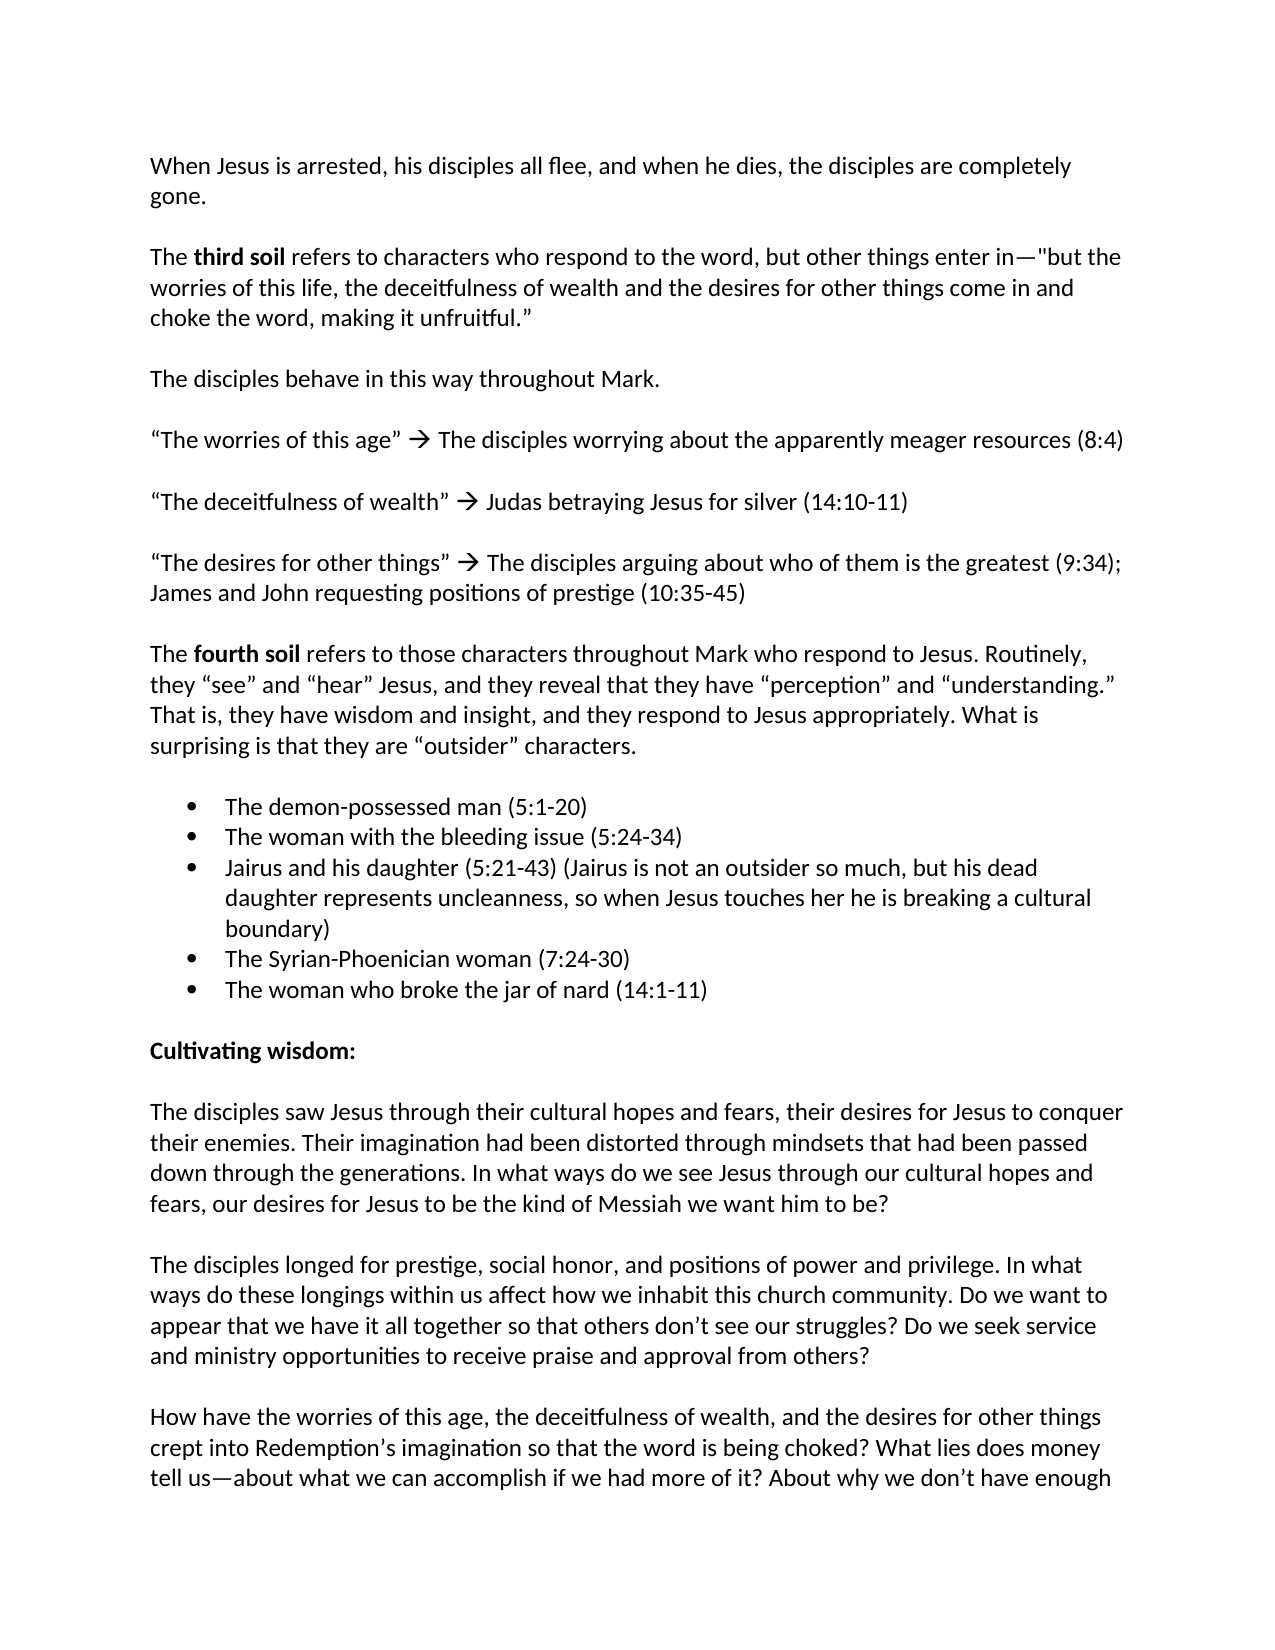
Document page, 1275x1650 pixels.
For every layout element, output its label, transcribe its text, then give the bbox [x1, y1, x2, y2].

text The fourth soil refers to those characters throughout Mark who respond to Jesus. Routinely, they “see” and “hear” Jesus, and they reveal that they have “perception” and “understanding.” That is, they have wisdom and insight, and they respond to Jesus appropriately. What is surprising is that they are “outsider” characters. [150, 638, 1125, 760]
list The Syrian-Phoenician woman (7:24-30) [187, 943, 1125, 974]
text The disciples saw Jesus through their cultural hopes and fears, their desires for Jesus to conquer their enemies. Their imagination had been distorted through mindsets that had been passed down through the generations. In what ways do we see Jesus through our cultural hopes and fears, our desires for Jesus to be the kind of Messiah we want him to be? [150, 1096, 1125, 1218]
text “The deceitfulness of wealth” Judas betraying Jesus for silver (14:10-11) [150, 486, 1125, 516]
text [150, 1401, 1125, 1493]
list The woman who broke the jar of nard (14:1-11) [187, 974, 1125, 1004]
list The woman with the bleeding issue (5:24-34) [187, 821, 1125, 852]
text The third soil refers to characters who respond to the word, but other things enter in—"but the worries of this life, the deceitfulness of wealth and the desires for other things come in and choke the word, making it unfruitful.” [150, 242, 1125, 333]
text The disciples behave in this way throughout Mark. [150, 364, 1125, 394]
text Cultivating wisdom: [150, 1035, 1125, 1066]
text The disciples longed for prestige, social honor, and positions of power and privilege. In what ways do these longings within us affect how we inhabit this church community. Do we want to appear that we have it all together so that others don’t see our struggles? Do we seek service and ministry opportunities to receive praise and approval from others? [150, 1249, 1125, 1371]
list Jairus and his daughter (5:21-43) (Jairus is not an outsider so much, but his dead daughter represents uncleanness, so when Jesus touches her he is breaking a cultural boundary) [187, 852, 1125, 943]
list The demon-possessed man (5:1-20) [187, 791, 1125, 821]
text “The worries of this age” The disciples worrying about the apparently meager resources (8:4) [150, 425, 1125, 455]
text When Jesus is arrested, his disciples all flee, and when he dies, the disciples are completely gone. [150, 150, 1125, 211]
text “The desires for other things” The disciples arguing about who of them is the greatest (9:34); James and John requesting positions of prestige (10:35-45) [150, 547, 1125, 608]
